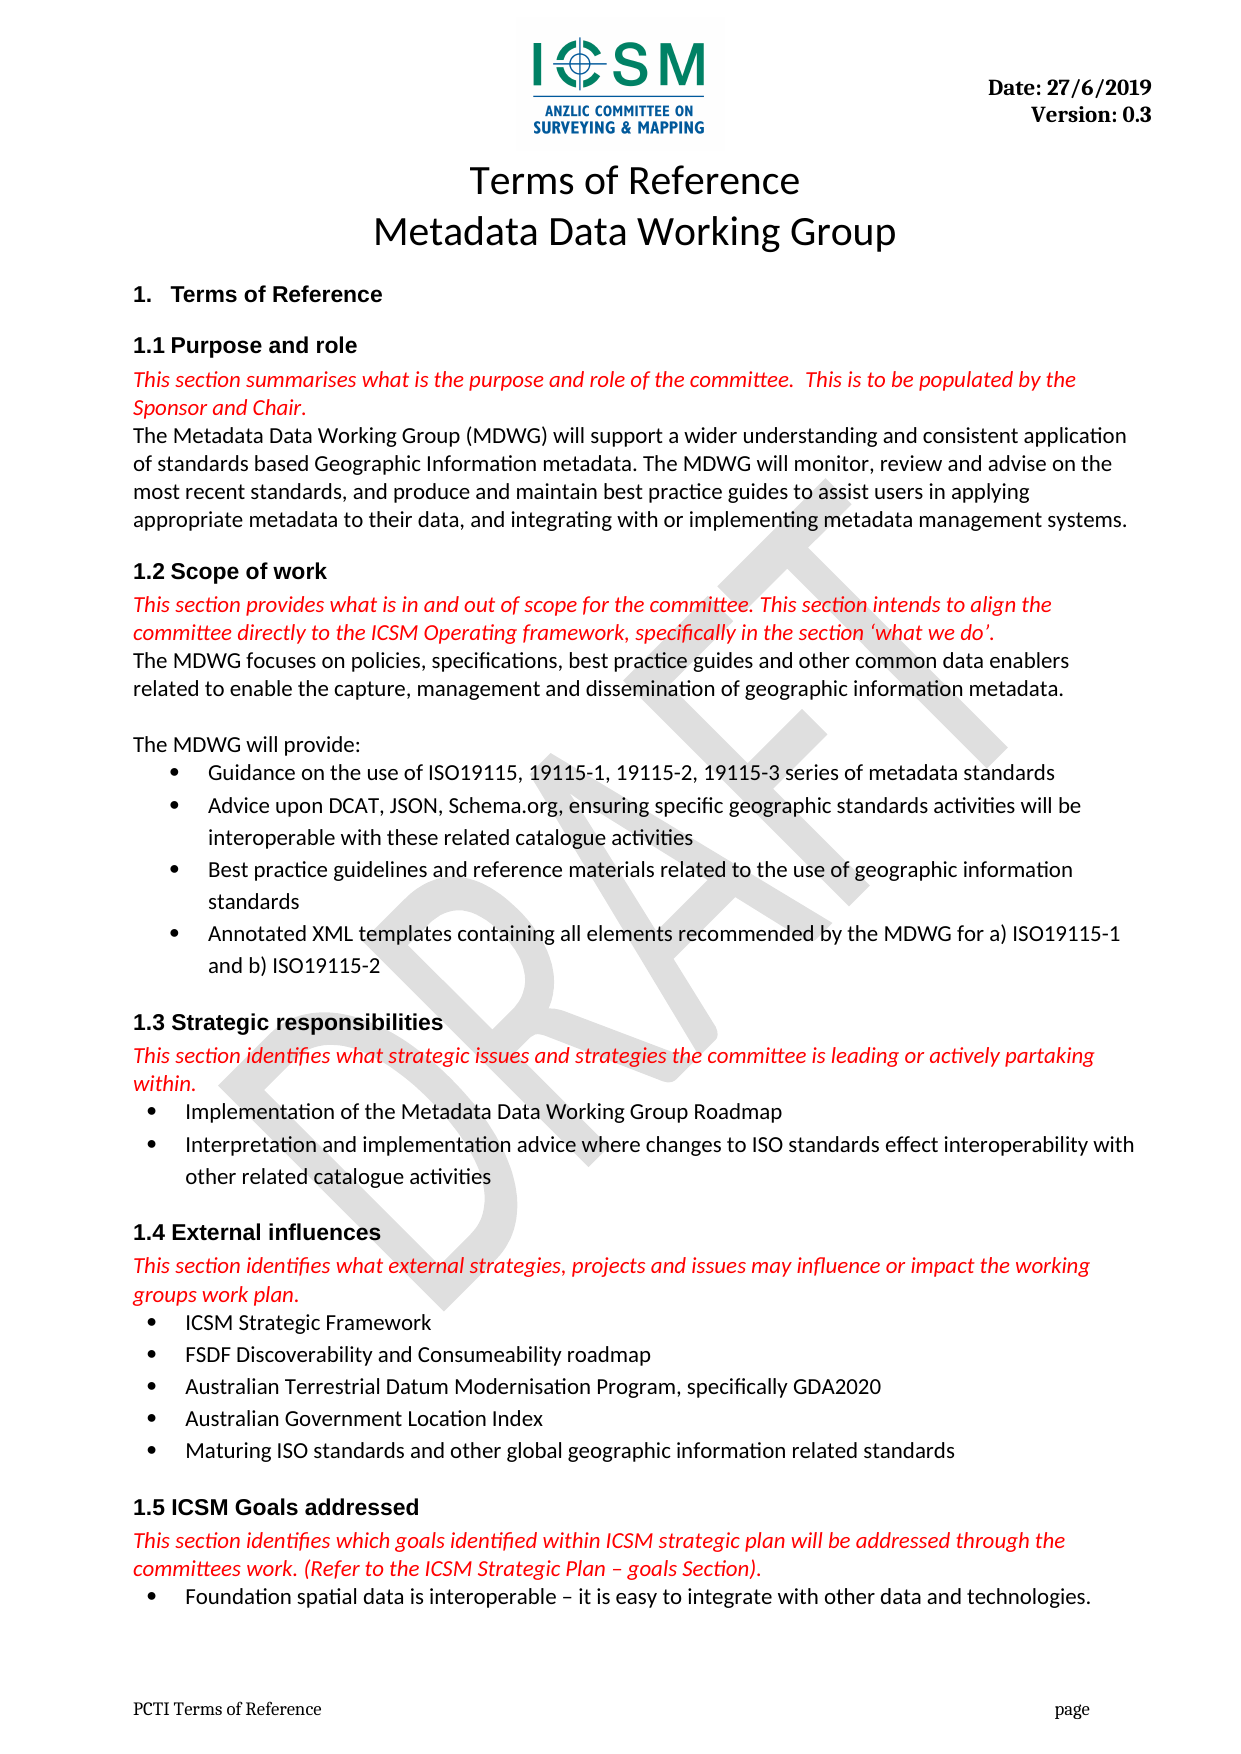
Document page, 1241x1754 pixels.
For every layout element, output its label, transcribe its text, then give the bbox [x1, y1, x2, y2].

subtitle 1.5 ICSM Goals addressed [133, 1494, 1137, 1520]
text This section identifies which goals identified within ICSM strategic plan will be addressed through the committees work. (Refer to the ICSM Strategic Plan – goals Section). [133, 1526, 1137, 1582]
list Maturing ISO standards and other global geographic information related standards [148, 1436, 1137, 1464]
list Annotated XML templates containing all elements recommended by the MDWG for a) ISO19115-1 and b) ISO19115-2 [170, 919, 1137, 980]
text This section identifies what external strategies, projects and issues may influence or impact the working groups work plan. [133, 1252, 1137, 1308]
subtitle Scope of work [133, 558, 1137, 584]
text The MDWG focuses on policies, specifications, best practice guides and other common data enablers related to enable the capture, management and dissemination of geographic information metadata. [133, 646, 1137, 702]
list Advice upon DCAT, JSON, Schema.org, ensuring specific geographic standards activities will be interoperable with these related catalogue activities [170, 791, 1137, 851]
list Implementation of the Metadata Data Working Group Roadmap [148, 1097, 1137, 1126]
list Foundation spatial data is interoperable – it is easy to integrate with other data and technologies. [148, 1582, 1137, 1610]
subtitle 1.4 External influences [133, 1219, 1137, 1245]
list Australian Terrestrial Datum Modernisation Program, specifically GDA2020 [148, 1372, 1137, 1400]
title Metadata Data Working Group [133, 205, 1137, 256]
subtitle 1.3 Strategic responsibilities [133, 1009, 1137, 1035]
text This section summarises what is the purpose and role of the committee. This is to be populated by the Sponsor and Chair. [133, 365, 1137, 421]
picture [515, 17, 725, 151]
list Australian Government Location Index [148, 1404, 1137, 1432]
title Terms of Reference [133, 154, 1137, 205]
list ICSM Strategic Framework [148, 1308, 1137, 1336]
text This section identifies what strategic issues and strategies the committee is leading or actively partaking within. [133, 1041, 1137, 1097]
subtitle Purpose and role [133, 332, 1137, 358]
subtitle The Metadata Data Working Group (MDWG) will support a wider understanding and consistent application of standards based Geographic Information metadata. The MDWG will monitor, review and advise on the most recent standards, and produce and maintain best practice guides to assist users in applying appropriate metadata to their data, and integrating with or implementing metadata management systems. [133, 421, 1137, 533]
list Guidance on the use of ISO19115, 19115-1, 19115-2, 19115-3 series of metadata standards [170, 758, 1137, 787]
subtitle Terms of Reference [133, 281, 1137, 307]
list FSDF Discoverability and Consumeability roadmap [148, 1340, 1137, 1368]
list Best practice guidelines and reference materials related to the use of geographic information standards [170, 855, 1137, 915]
list Interpretation and implementation advice where changes to ISO standards effect interoperability with other related catalogue activities [148, 1130, 1137, 1190]
text This section provides what is in and out of scope for the committee. This section intends to align the committee directly to the ICSM Operating framework, specifically in the section ‘what we do’. [133, 590, 1137, 646]
text The MDWG will provide: [133, 731, 1137, 758]
